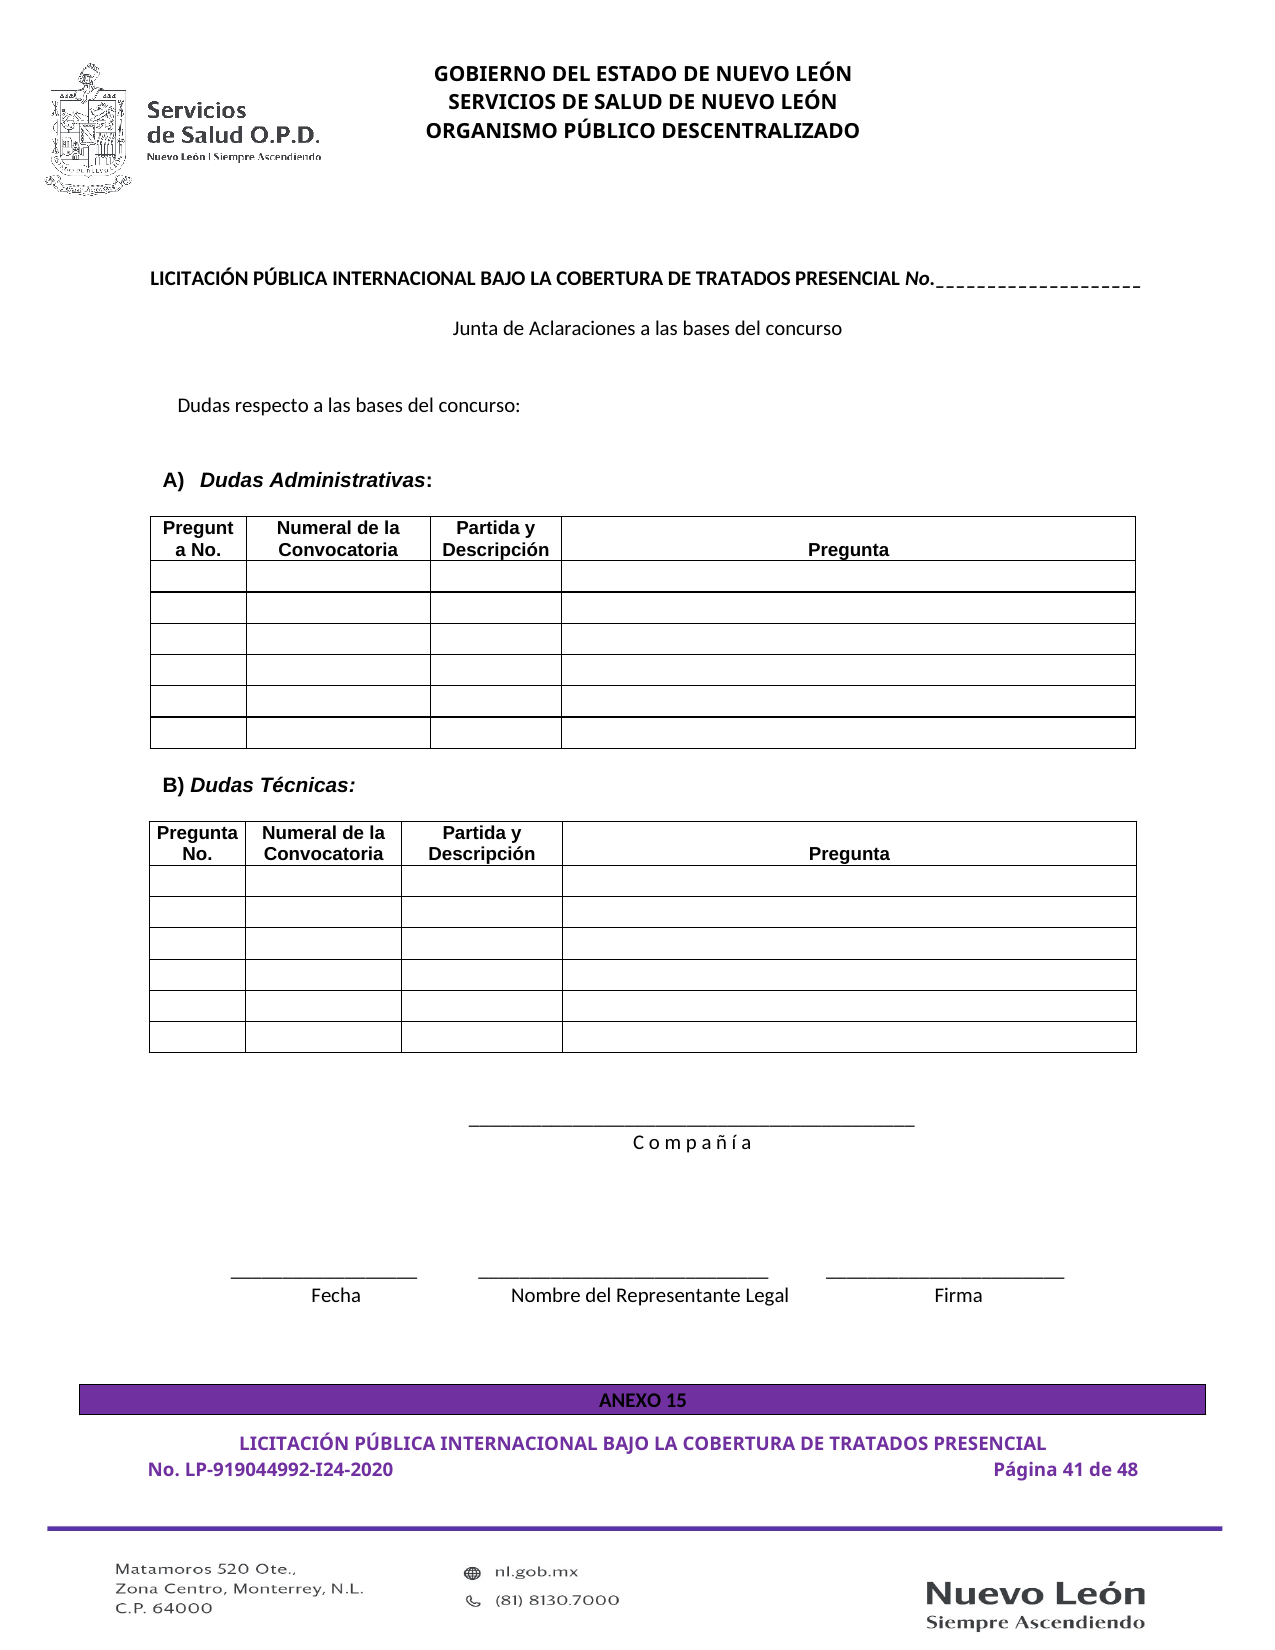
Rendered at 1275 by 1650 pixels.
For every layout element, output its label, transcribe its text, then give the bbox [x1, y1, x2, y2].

table_header Partida y Descripción [431, 517, 561, 560]
table_header Pregunta [563, 822, 1136, 865]
table_cell [150, 866, 245, 896]
table_cell [150, 928, 245, 958]
table_header Partida y Descripción [402, 822, 562, 865]
table_cell [563, 866, 1136, 896]
table_cell [402, 960, 562, 990]
table_cell [150, 1022, 245, 1052]
table_cell [402, 928, 562, 958]
table_cell [431, 655, 561, 685]
text ___________________________________________ [177, 1104, 1207, 1129]
text Fecha Nombre del Representante Legal Firma [89, 1282, 1207, 1307]
table_cell [431, 624, 561, 654]
table_cell [247, 718, 430, 748]
table_cell [246, 960, 401, 990]
table_cell [150, 897, 245, 927]
text Dudas respecto a las bases del concurso: [177, 392, 1207, 417]
table_cell [247, 561, 430, 591]
table_cell [247, 624, 430, 654]
table_cell [246, 1022, 401, 1052]
table_cell [563, 928, 1136, 958]
table_cell [151, 561, 246, 591]
table_cell [246, 928, 401, 958]
table_header Numeral de la Convocatoria [246, 822, 401, 865]
table_cell [247, 593, 430, 623]
table_cell [402, 897, 562, 927]
table_cell [246, 897, 401, 927]
table_cell [247, 655, 430, 685]
picture [42, 1521, 1223, 1639]
table_cell [431, 593, 561, 623]
table_cell [562, 718, 1135, 748]
text __________________ ____________________________ _______________________ [89, 1257, 1207, 1282]
table_cell [151, 624, 246, 654]
list Dudas Administrativas: [162, 468, 1197, 492]
table_header Pregunta No. [150, 822, 245, 865]
table_cell [150, 960, 245, 990]
table_cell [246, 866, 401, 896]
table_cell [402, 866, 562, 896]
table_cell [563, 991, 1136, 1021]
table_cell [562, 593, 1135, 623]
table_cell [431, 561, 561, 591]
table_cell [402, 1022, 562, 1052]
table_cell [150, 991, 245, 1021]
table_cell [431, 686, 561, 716]
text LICITACIÓN PÚBLICA INTERNACIONAL BAJO LA COBERTURA DE TRATADOS PRESENCIAL No.____________________ [89, 265, 1207, 290]
table_cell [563, 960, 1136, 990]
table_cell [402, 991, 562, 1021]
text B) Dudas Técnicas: [89, 773, 1197, 797]
table_cell [562, 624, 1135, 654]
table_cell [247, 686, 430, 716]
table_cell [562, 655, 1135, 685]
table_header Numeral de la Convocatoria [247, 517, 430, 560]
table_cell [563, 897, 1136, 927]
text C o m p a ñ í a [177, 1129, 1207, 1155]
table_header Pregunta No. [151, 517, 246, 560]
table_cell [431, 718, 561, 748]
table_cell [563, 1022, 1136, 1052]
table_header Pregunta [562, 517, 1135, 560]
table_cell [151, 686, 246, 716]
text Junta de Aclaraciones a las bases del concurso [89, 316, 1207, 341]
table_cell [246, 991, 401, 1021]
text ANEXO 15 [80, 1385, 1205, 1414]
table_cell [151, 593, 246, 623]
table_cell [151, 655, 246, 685]
table_cell [562, 686, 1135, 716]
table_cell [151, 718, 246, 748]
picture [9, 7, 356, 252]
table_cell [562, 561, 1135, 591]
